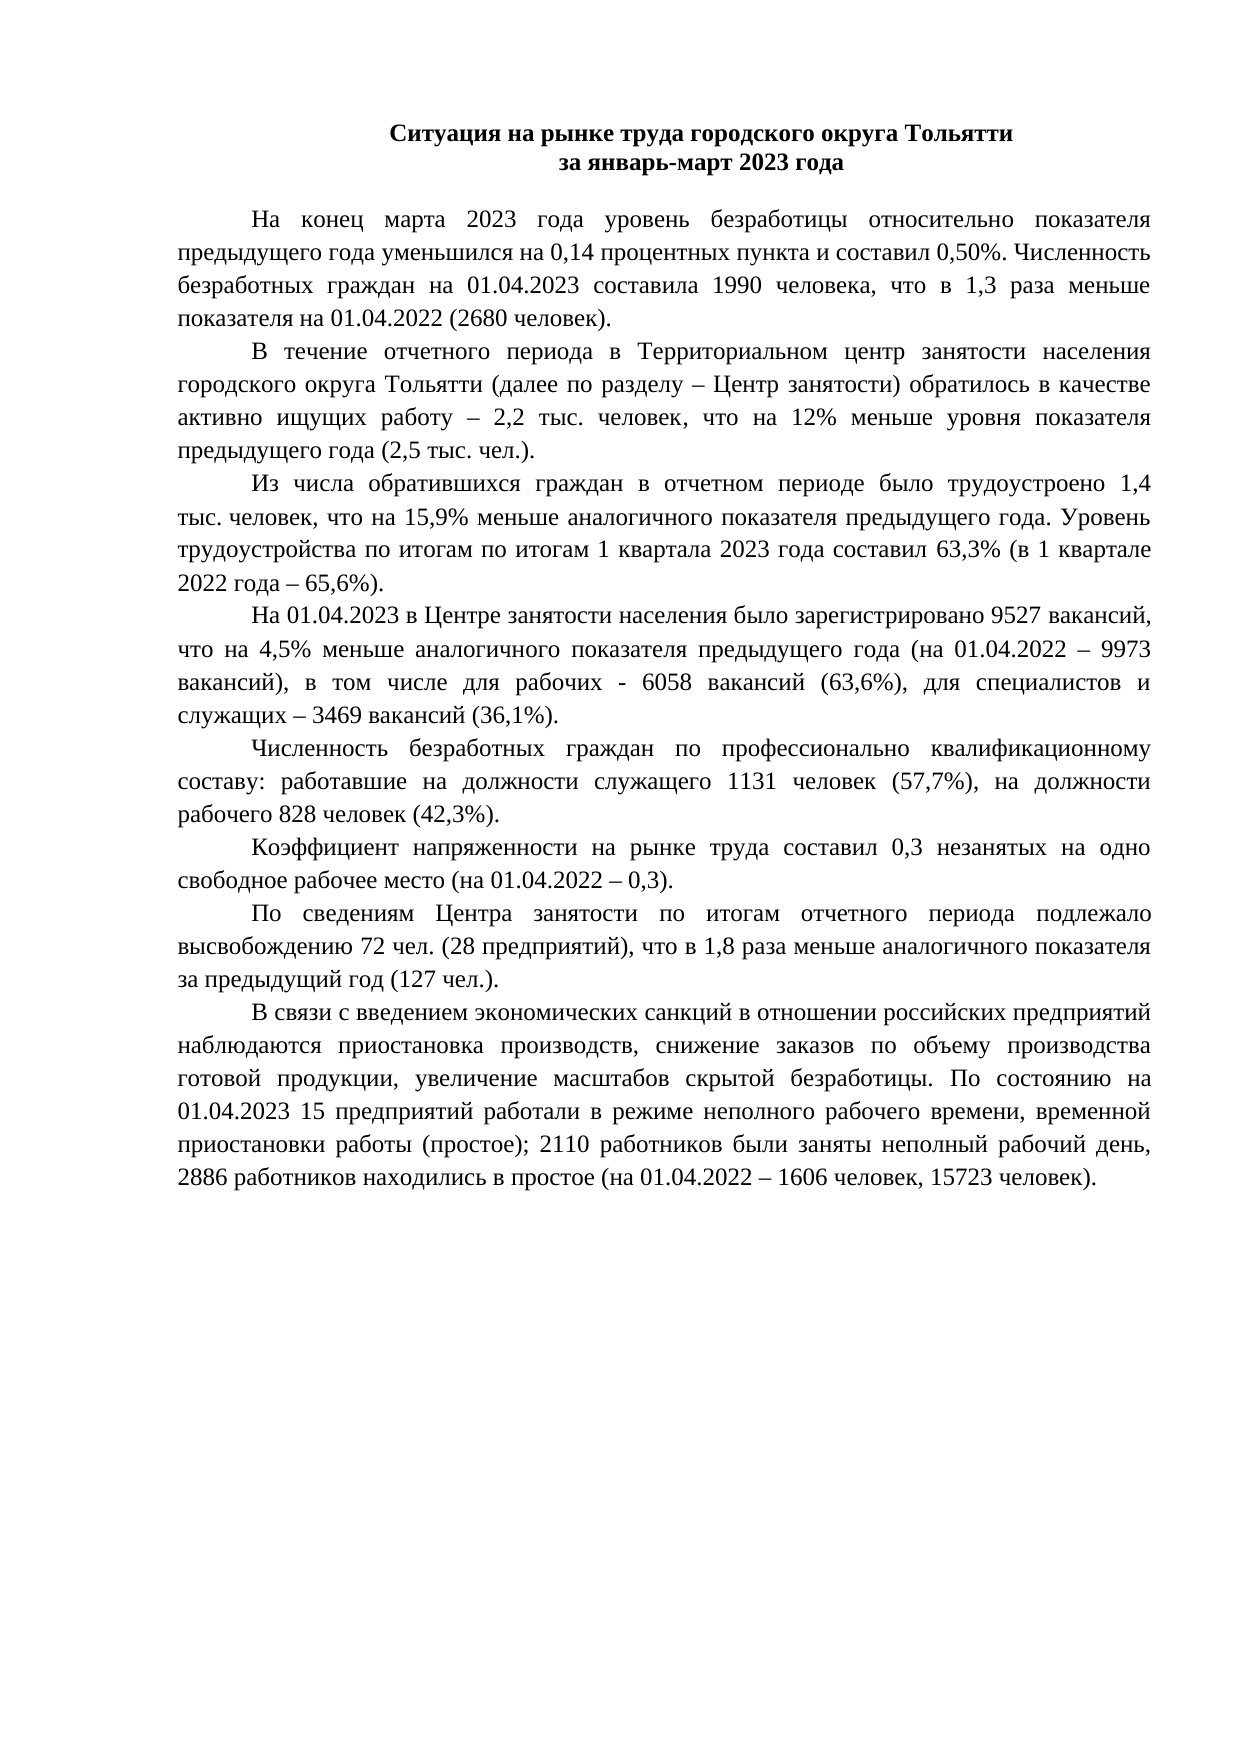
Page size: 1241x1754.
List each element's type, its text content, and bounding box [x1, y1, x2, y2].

text за январь-март 2023 года [177, 147, 1152, 176]
text Коэффициент напряженности на рынке труда составил 0,3 незанятых на одно свободное рабочее место (на 01.04.2022 – 0,3). [177, 832, 1152, 893]
text В связи с введением экономических санкций в отношении российских предприятий наблюдаются приостановка производств, снижение заказов по объему производства готовой продукции, увеличение масштабов скрытой безработицы. По состоянию на 01.04.2023 15 предприятий работали в режиме неполного рабочего времени, временной приостановки работы (простое); 2110 работников были заняты неполный рабочий день, 2886 работников находились в простое (на 01.04.2022 – 1606 человек, 15723 человек). [177, 997, 1152, 1191]
text По сведениям Центра занятости по итогам отчетного периода подлежало высвобождению 72 чел. (28 предприятий), что в 1,8 раза меньше аналогичного показателя за предыдущий год (127 чел.). [177, 898, 1152, 993]
text На конец марта 2023 года уровень безработицы относительно показателя предыдущего года уменьшился на 0,14 процентных пункта и составил 0,50%. Численность безработных граждан на 01.04.2023 составила 1990 человека, что в 1,3 раза меньше показателя на 01.04.2022 (2680 человек). [177, 204, 1152, 332]
text Ситуация на рынке труда городского округа Тольятти [177, 118, 1152, 147]
text На 01.04.2023 в Центре занятости населения было зарегистрировано 9527 вакансий, что на 4,5% меньше аналогичного показателя предыдущего года (на 01.04.2022 – 9973 вакансий), в том числе для рабочих - 6058 вакансий (63,6%), для специалистов и служащих – 3469 вакансий (36,1%). [177, 601, 1152, 728]
text Из числа обратившихся граждан в отчетном периоде было трудоустроено 1,4 тыс. человек, что на 15,9% меньше аналогичного показателя предыдущего года. Уровень трудоустройства по итогам по итогам 1 квартала 2023 года составил 63,3% (в 1 квартале 2022 года – 65,6%). [177, 468, 1152, 596]
text В течение отчетного периода в Территориальном центр занятости населения городского округа Тольятти (далее по разделу – Центр занятости) обратилось в качестве активно ищущих работу – 2,2 тыс. человек, что на 12% меньше уровня показателя предыдущего года (2,5 тыс. чел.). [177, 336, 1152, 464]
text Численность безработных граждан по профессионально квалификационному составу: работавшие на должности служащего 1131 человек (57,7%), на должности рабочего 828 человек (42,3%). [177, 733, 1152, 827]
